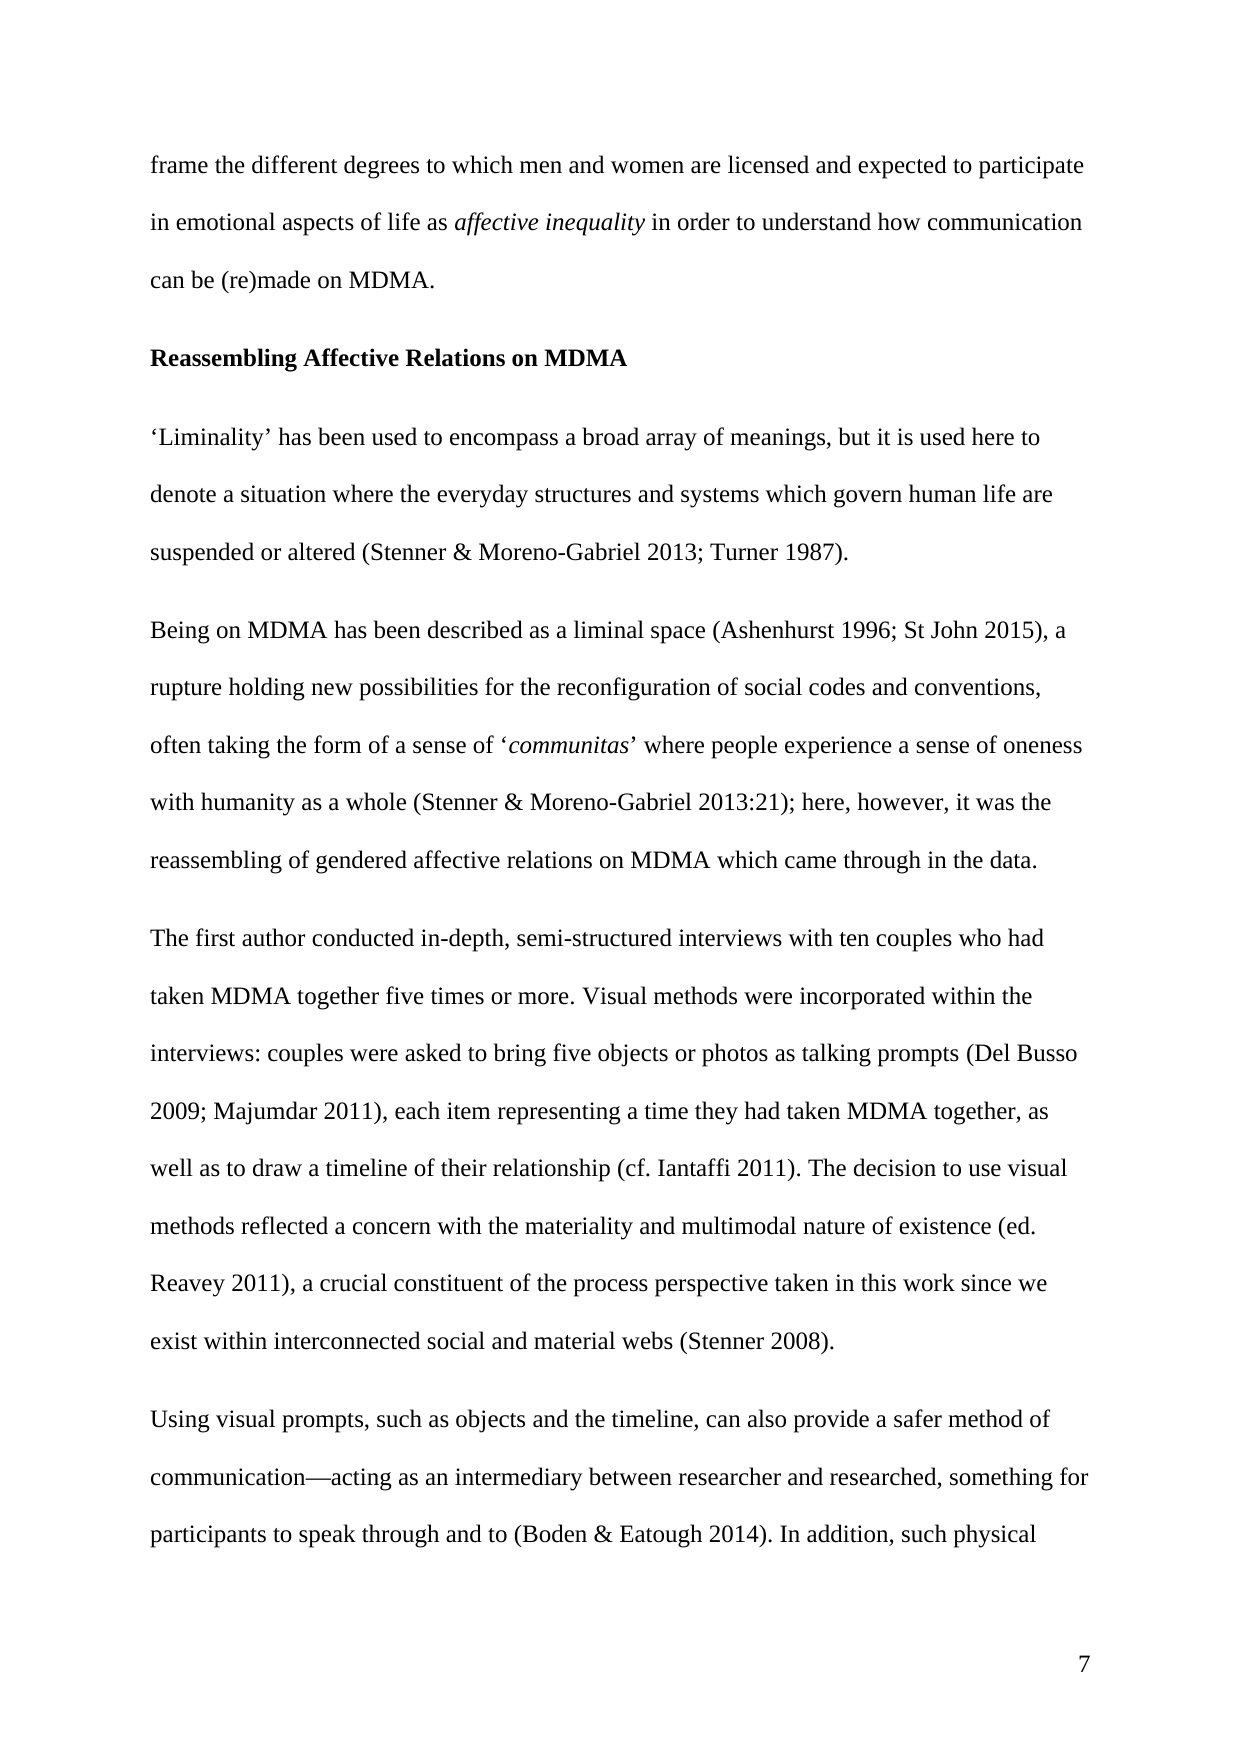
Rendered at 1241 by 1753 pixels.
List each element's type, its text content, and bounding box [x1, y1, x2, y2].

text Reassembling Affective Relations on MDMA [150, 343, 1090, 372]
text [150, 1404, 1090, 1548]
text ‘Liminality’ has been used to encompass a broad array of meanings, but it is used here to denote a situation where the everyday structures and systems which govern human life are suspended or altered (Stenner & Moreno-Gabriel 2013; Turner 1987). [150, 422, 1090, 565]
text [150, 150, 1090, 294]
text The first author conducted in-depth, semi-structured interviews with ten couples who had taken MDMA together five times or more. Visual methods were incorporated within the interviews: couples were asked to bring five objects or photos as talking prompts (Del Busso 2009; Majumdar 2011), each item representing a time they had taken MDMA together, as well as to draw a timeline of their relationship (cf. Iantaffi 2011). The decision to use visual methods reflected a concern with the materiality and multimodal nature of existence (ed. Reavey 2011), a crucial constituent of the process perspective taken in this work since we exist within interconnected social and material webs (Stenner 2008). [150, 923, 1090, 1354]
text Being on MDMA has been described as a liminal space (Ashenhurst 1996; St John 2015), a rupture holding new possibilities for the reconfiguration of social codes and conventions, often taking the form of a sense of ‘communitas’ where people experience a sense of oneness with humanity as a whole (Stenner & Moreno-Gabriel 2013:21); here, however, it was the reassembling of gendered affective relations on MDMA which came through in the data. [150, 615, 1090, 874]
